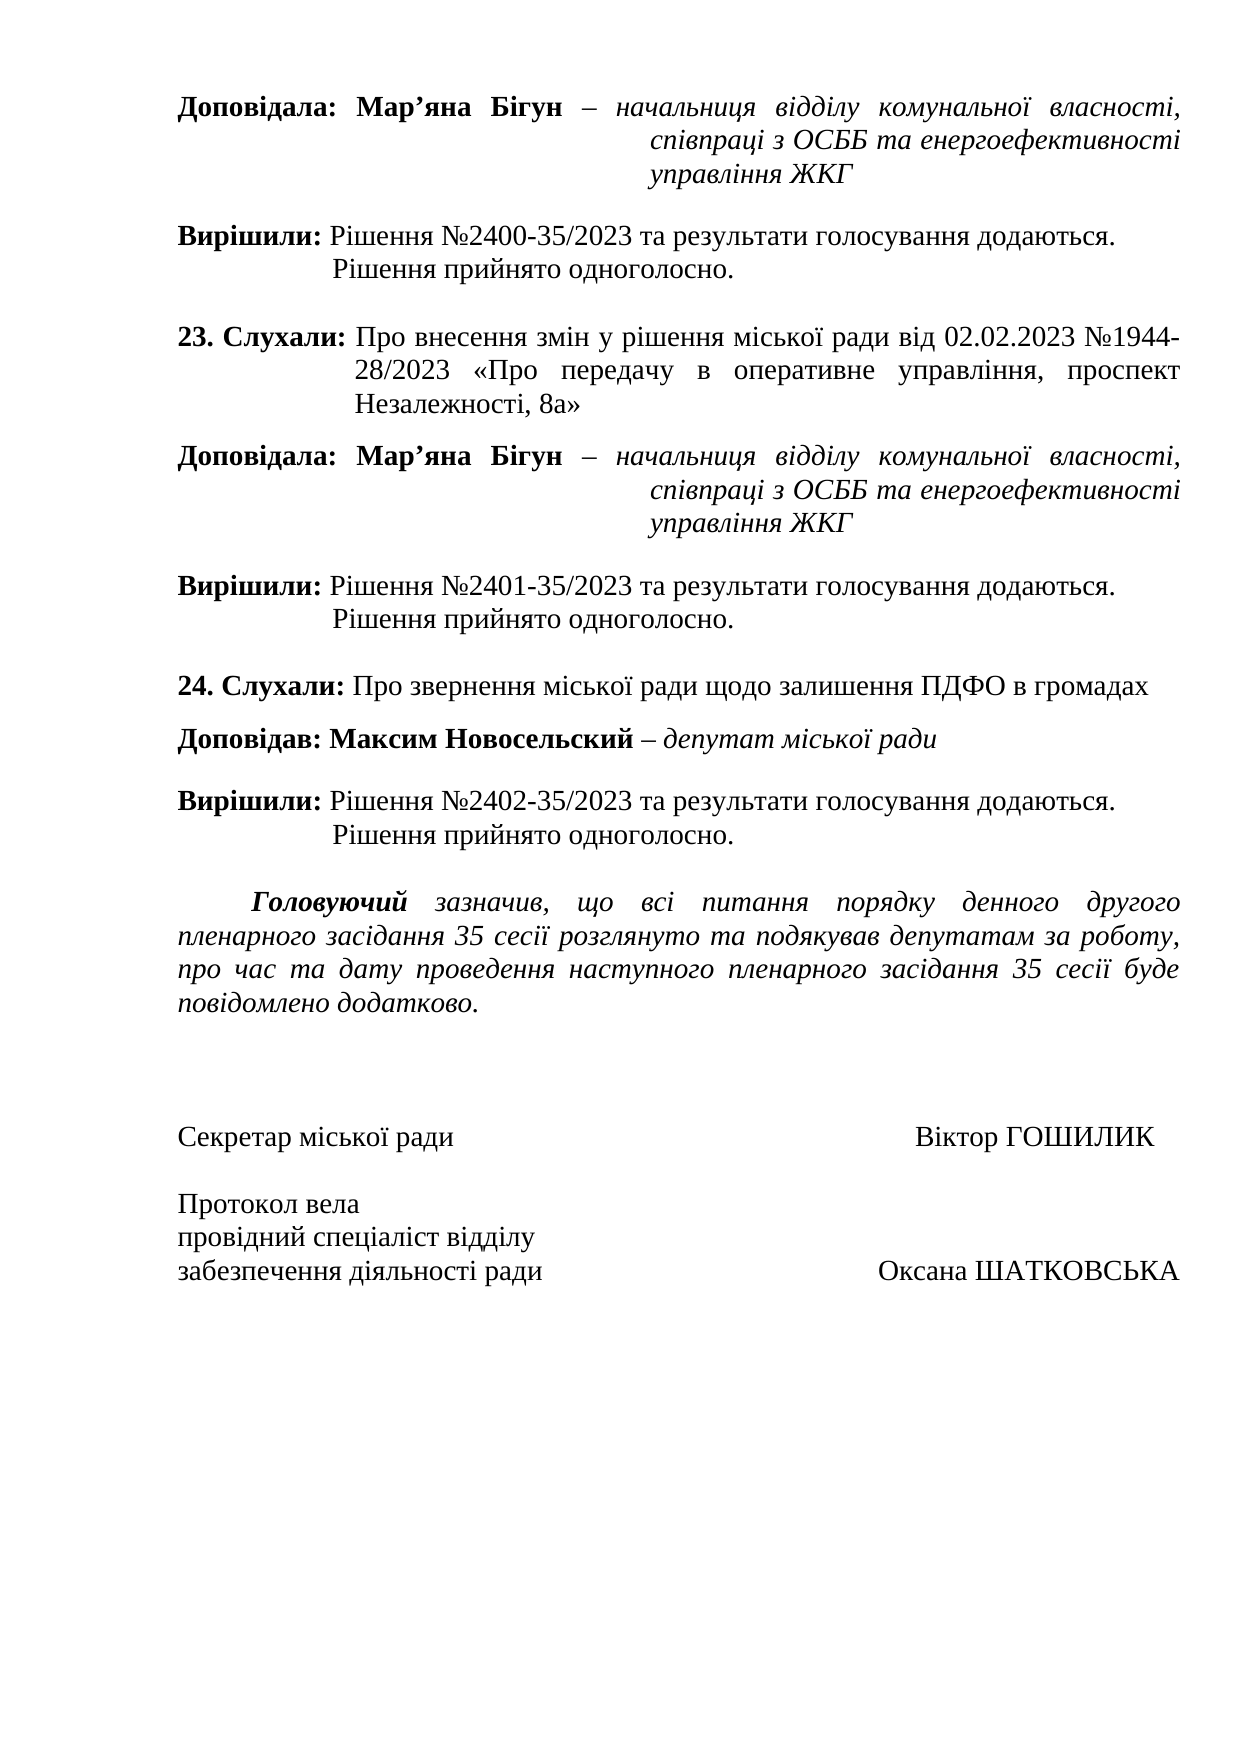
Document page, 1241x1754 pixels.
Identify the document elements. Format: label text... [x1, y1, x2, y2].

text Протокол вела [177, 1186, 1181, 1219]
text забезпечення діяльності ради Оксана ШАТКОВСЬКА [177, 1253, 1181, 1287]
text провідний спеціаліст відділу [177, 1219, 1181, 1253]
text Доповідав: Максим Новосельский – депутат міської ради [177, 721, 1181, 755]
text Вирішили: Рішення №2400-35/2023 та результати голосування додаються. [177, 218, 1181, 252]
text Доповідала: Мар’яна Бігун – начальниця відділу комунальної власності, співпраці з ОСББ та енергоефективності управління ЖКГ [177, 438, 1181, 539]
text Доповідала: Мар’яна Бігун – начальниця відділу комунальної власності, співпраці з ОСББ та енергоефективності управління ЖКГ [177, 89, 1181, 189]
text Секретар міської ради Віктор ГОШИЛИК [177, 1119, 1181, 1152]
text 24. Слухали: Про звернення міської ради щодо залишення ПДФО в громадах [177, 668, 1181, 702]
text Рішення прийнято одноголосно. [177, 601, 1181, 635]
text Вирішили: Рішення №2402-35/2023 та результати голосування додаються. [177, 783, 1181, 817]
text 23. Слухали: Про внесення змін у рішення міської ради від 02.02.2023 №1944-28/2023 «Про передачу в оперативне управління, проспект Незалежності, 8а» [177, 319, 1181, 419]
text Рішення прийнято одноголосно. [177, 252, 1181, 285]
text Головуючий зазначив, що всі питання порядку денного другого пленарного засідання 35 сесії розглянуто та подякував депутатам за роботу, про час та дату проведення наступного пленарного засідання 35 сесії буде повідомлено додатково. [177, 884, 1181, 1018]
text Вирішили: Рішення №2401-35/2023 та результати голосування додаються. [177, 568, 1181, 601]
text Рішення прийнято одноголосно. [177, 817, 1181, 851]
